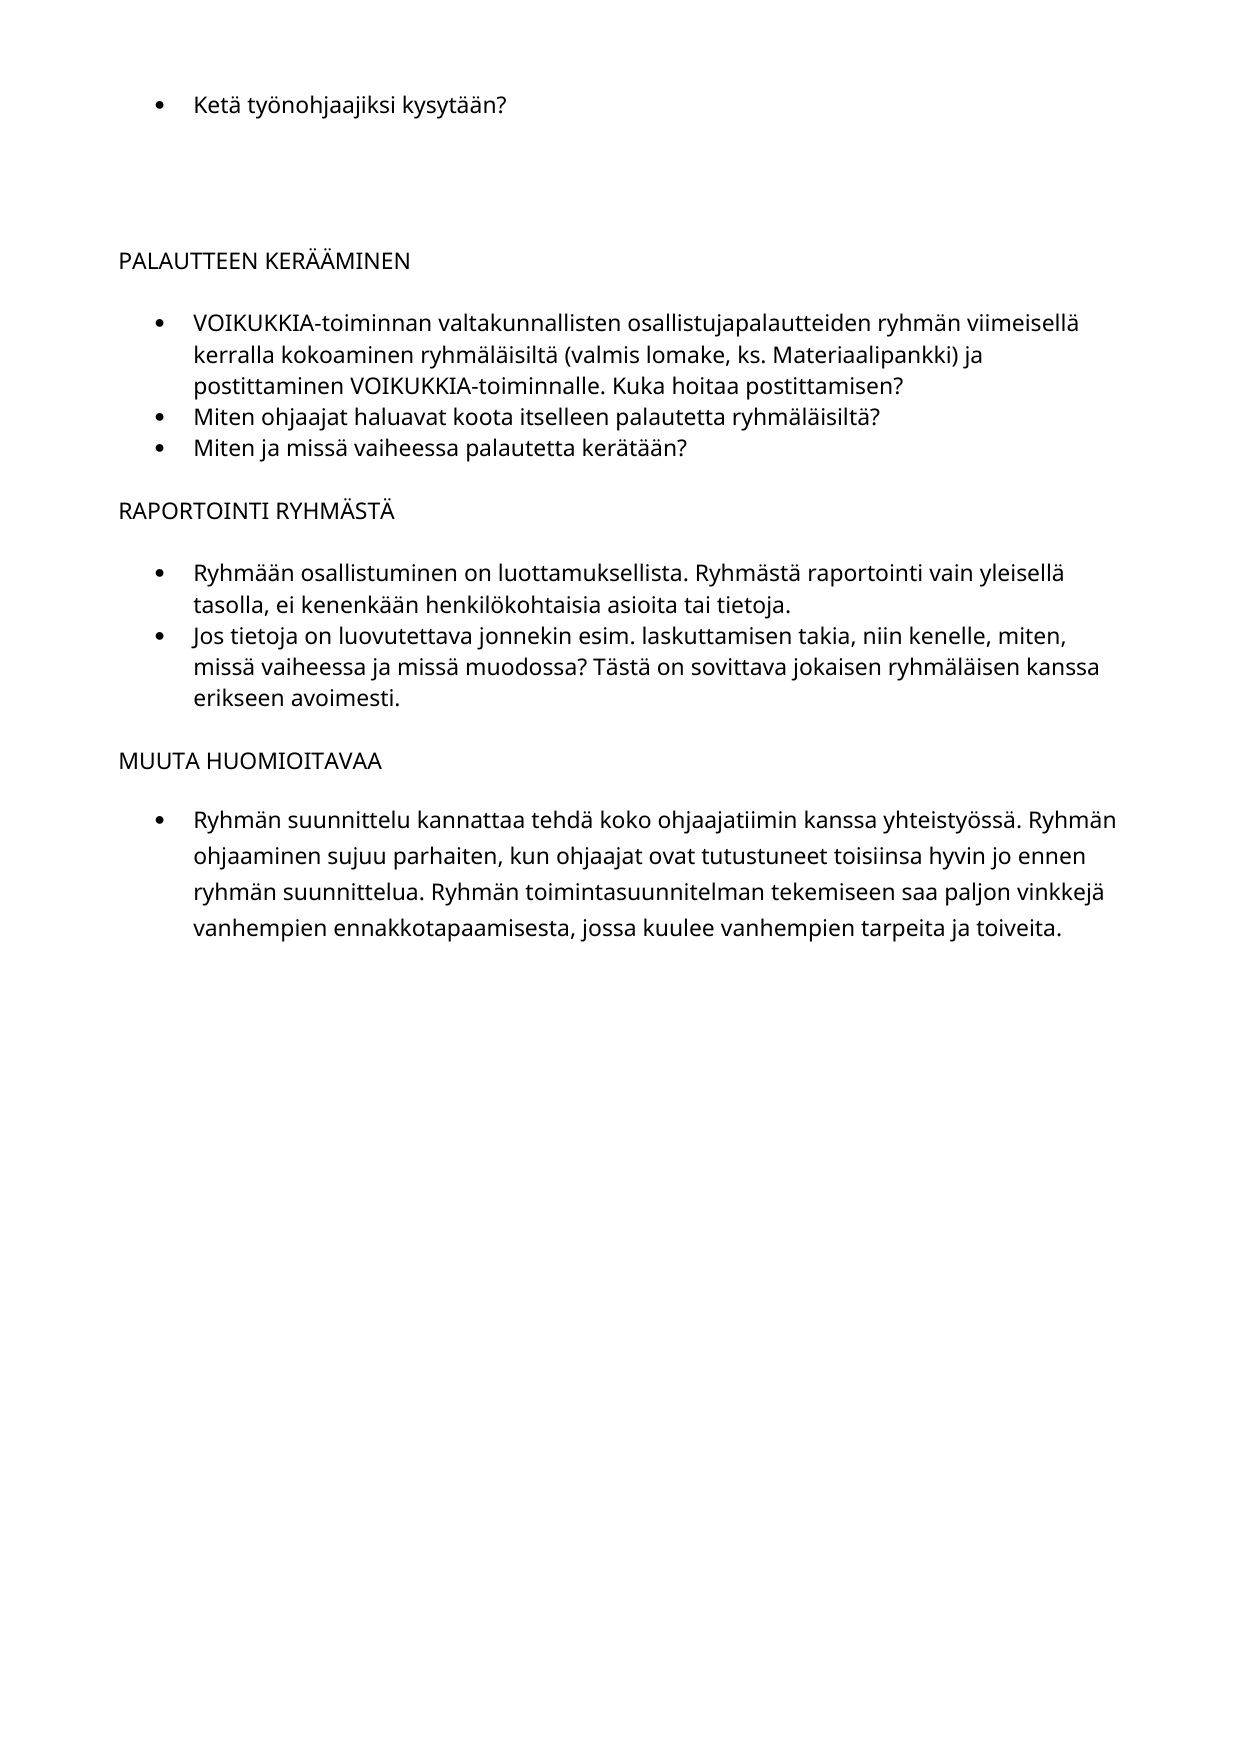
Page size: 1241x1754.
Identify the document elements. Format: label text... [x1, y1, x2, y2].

text MUUTA HUOMIOITAVAA [118, 745, 1122, 804]
text RAPORTOINTI RYHMÄSTÄ [118, 495, 1122, 526]
list VOIKUKKIA-toiminnan valtakunnallisten osallistujapalautteiden ryhmän viimeisellä kerralla kokoaminen ryhmäläisiltä (valmis lomake, ks. Materiaalipankki) ja postittaminen VOIKUKKIA-toiminnalle. Kuka hoitaa postittamisen? [156, 307, 1122, 401]
list Jos tietoja on luovutettava jonnekin esim. laskuttamisen takia, niin kenelle, miten, missä vaiheessa ja missä muodossa? Tästä on sovittava jokaisen ryhmäläisen kanssa erikseen avoimesti. [156, 620, 1122, 714]
list Ketä työnohjaajiksi kysytään? [156, 89, 1122, 120]
list Ryhmän suunnittelu kannattaa tehdä koko ohjaajatiimin kanssa yhteistyössä. Ryhmän ohjaaminen sujuu parhaiten, kun ohjaajat ovat tutustuneet toisiinsa hyvin jo ennen ryhmän suunnittelua. Ryhmän toimintasuunnitelman tekemiseen saa paljon vinkkejä vanhempien ennakkotapaamisesta, jossa kuulee vanhempien tarpeita ja toiveita. [156, 804, 1122, 943]
list Ryhmään osallistuminen on luottamuksellista. Ryhmästä raportointi vain yleisellä tasolla, ei kenenkään henkilökohtaisia asioita tai tietoja. [156, 557, 1122, 620]
list Miten ja missä vaiheessa palautetta kerätään? [156, 432, 1122, 464]
text PALAUTTEEN KERÄÄMINEN [118, 245, 1122, 276]
list Miten ohjaajat haluavat koota itselleen palautetta ryhmäläisiltä? [156, 401, 1122, 432]
